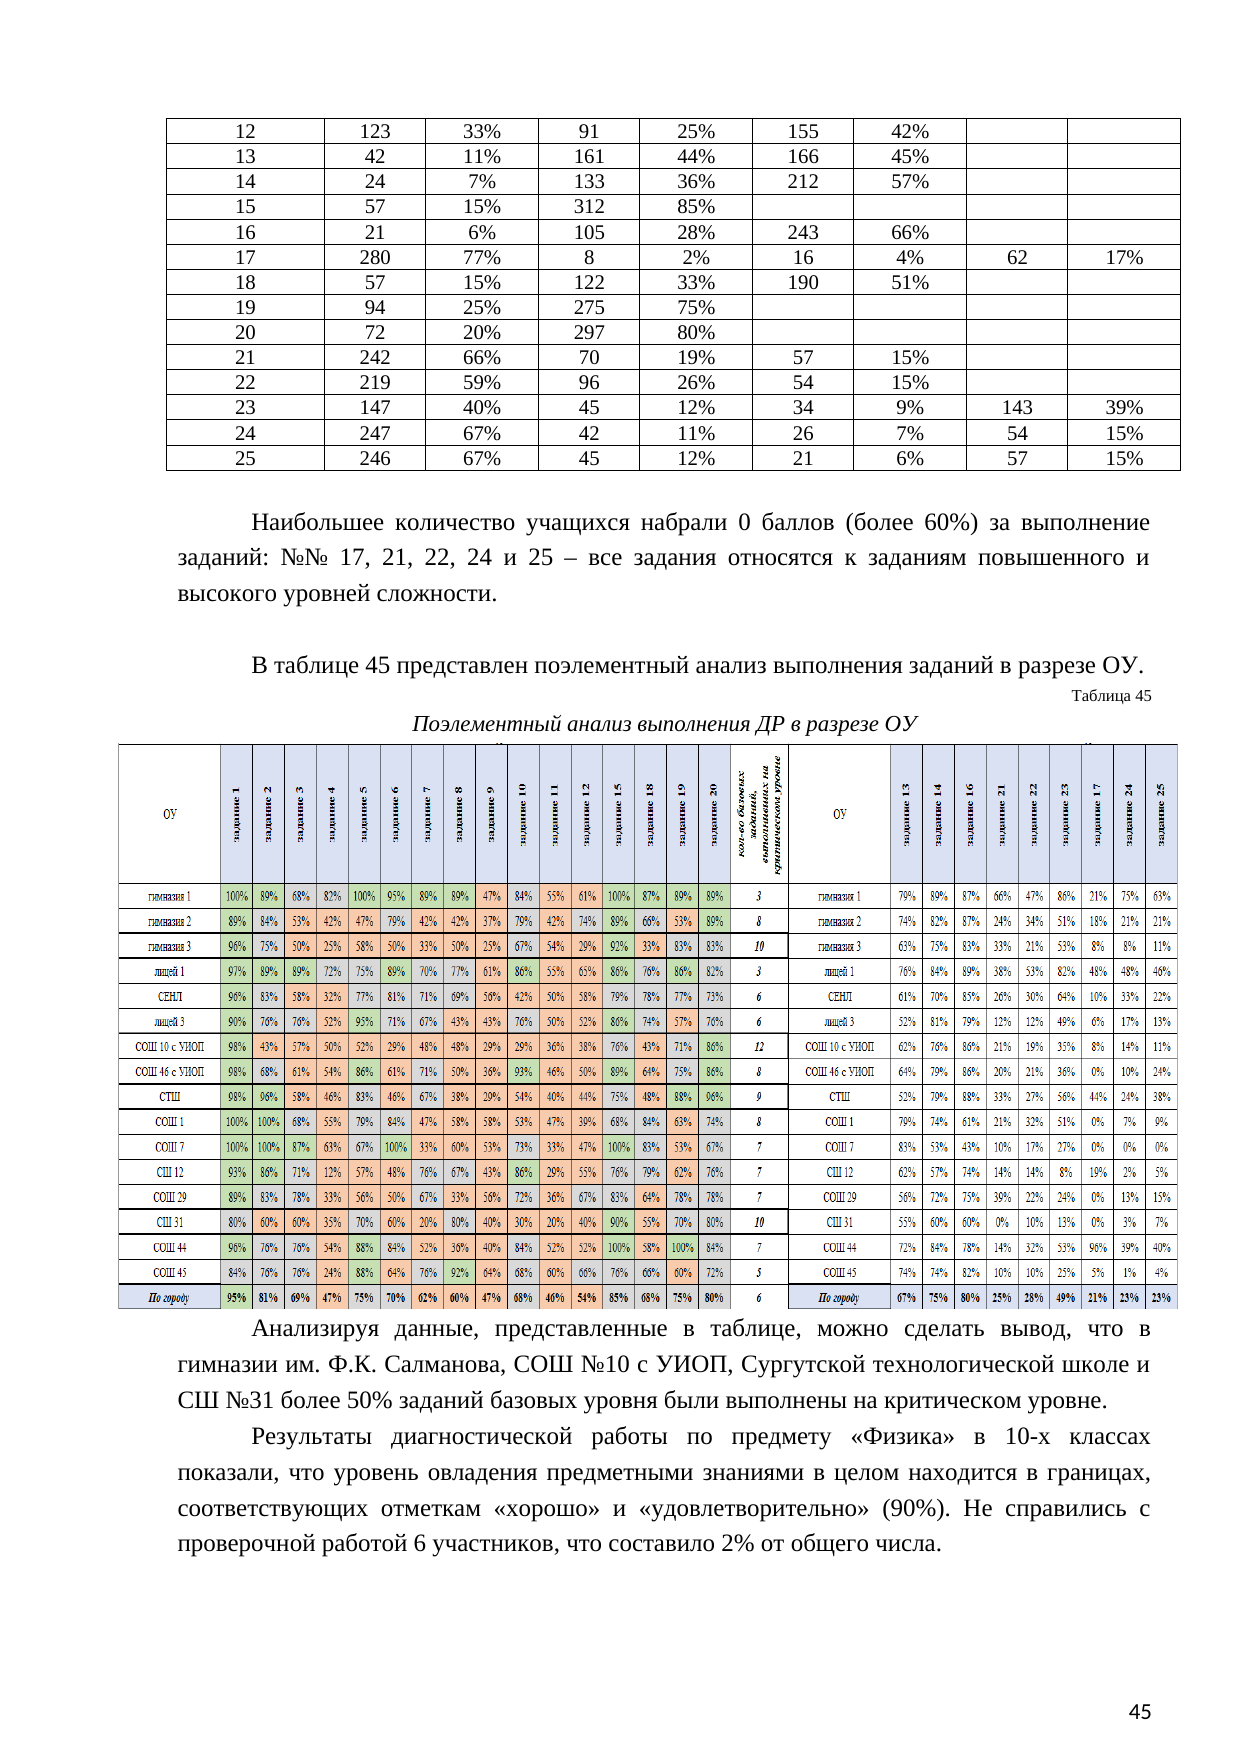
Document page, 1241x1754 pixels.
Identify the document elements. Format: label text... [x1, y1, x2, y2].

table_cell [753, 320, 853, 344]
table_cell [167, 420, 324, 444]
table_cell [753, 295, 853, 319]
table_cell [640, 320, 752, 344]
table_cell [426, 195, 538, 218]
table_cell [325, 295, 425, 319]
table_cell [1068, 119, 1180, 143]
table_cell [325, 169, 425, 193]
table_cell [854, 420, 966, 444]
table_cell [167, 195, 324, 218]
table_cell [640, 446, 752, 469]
text Наибольшее количество учащихся набрали 0 баллов (более 60%) за выполнение заданий: №№ 17, 21, 22, 24 и 25 – все задания относятся к заданиям повышенного и высокого уровней сложности. [177, 507, 1152, 607]
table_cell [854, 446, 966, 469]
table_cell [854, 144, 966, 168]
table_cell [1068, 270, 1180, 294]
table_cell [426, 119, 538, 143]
text Результаты диагностической работы по предмету «Физика» в 10-х классах показали, что уровень овладения предметными знаниями в целом находится в границах, соответствующих отметкам «хорошо» и «удовлетворительно» (90%). Не справились с проверочной работой 6 участников, что составило 2% от общего числа. [177, 1421, 1152, 1557]
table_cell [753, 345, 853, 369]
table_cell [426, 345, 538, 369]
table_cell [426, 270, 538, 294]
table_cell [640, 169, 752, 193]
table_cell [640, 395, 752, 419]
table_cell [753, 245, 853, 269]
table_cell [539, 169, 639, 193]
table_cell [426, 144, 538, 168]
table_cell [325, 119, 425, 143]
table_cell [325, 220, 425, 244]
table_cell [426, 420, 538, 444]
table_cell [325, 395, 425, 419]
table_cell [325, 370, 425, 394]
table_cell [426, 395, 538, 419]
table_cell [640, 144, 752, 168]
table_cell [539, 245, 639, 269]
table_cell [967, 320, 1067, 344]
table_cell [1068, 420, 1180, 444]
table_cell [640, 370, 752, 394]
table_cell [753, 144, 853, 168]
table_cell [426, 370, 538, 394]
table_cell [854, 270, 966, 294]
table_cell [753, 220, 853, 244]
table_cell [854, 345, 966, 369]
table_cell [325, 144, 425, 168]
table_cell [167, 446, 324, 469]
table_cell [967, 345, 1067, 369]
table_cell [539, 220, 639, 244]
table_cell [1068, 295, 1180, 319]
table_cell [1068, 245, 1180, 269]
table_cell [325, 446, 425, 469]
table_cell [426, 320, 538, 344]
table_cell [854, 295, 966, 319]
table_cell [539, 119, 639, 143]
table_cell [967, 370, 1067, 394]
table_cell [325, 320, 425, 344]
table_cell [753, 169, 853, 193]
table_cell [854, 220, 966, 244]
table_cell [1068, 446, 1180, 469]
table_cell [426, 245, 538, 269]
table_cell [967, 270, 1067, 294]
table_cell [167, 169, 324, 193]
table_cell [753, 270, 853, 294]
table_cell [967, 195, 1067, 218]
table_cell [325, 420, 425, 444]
text Анализируя данные, представленные в таблице, можно сделать вывод, что в гимназии им. Ф.К. Салманова, СОШ №10 с УИОП, Сургутской технологической школе и СШ №31 более 50% заданий базовых уровня были выполнены на критическом уровне. [177, 1313, 1152, 1413]
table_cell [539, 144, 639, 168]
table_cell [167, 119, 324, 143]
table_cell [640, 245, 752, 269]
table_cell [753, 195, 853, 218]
text Поэлементный анализ выполнения ДР в разрезе ОУ [177, 710, 1152, 737]
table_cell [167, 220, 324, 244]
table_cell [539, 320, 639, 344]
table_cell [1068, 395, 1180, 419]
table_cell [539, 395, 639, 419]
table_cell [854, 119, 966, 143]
text В таблице 45 представлен поэлементный анализ выполнения заданий в разрезе ОУ. [177, 650, 1152, 679]
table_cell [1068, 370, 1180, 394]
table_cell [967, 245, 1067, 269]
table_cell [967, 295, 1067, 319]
text Таблица 45 [177, 686, 1152, 705]
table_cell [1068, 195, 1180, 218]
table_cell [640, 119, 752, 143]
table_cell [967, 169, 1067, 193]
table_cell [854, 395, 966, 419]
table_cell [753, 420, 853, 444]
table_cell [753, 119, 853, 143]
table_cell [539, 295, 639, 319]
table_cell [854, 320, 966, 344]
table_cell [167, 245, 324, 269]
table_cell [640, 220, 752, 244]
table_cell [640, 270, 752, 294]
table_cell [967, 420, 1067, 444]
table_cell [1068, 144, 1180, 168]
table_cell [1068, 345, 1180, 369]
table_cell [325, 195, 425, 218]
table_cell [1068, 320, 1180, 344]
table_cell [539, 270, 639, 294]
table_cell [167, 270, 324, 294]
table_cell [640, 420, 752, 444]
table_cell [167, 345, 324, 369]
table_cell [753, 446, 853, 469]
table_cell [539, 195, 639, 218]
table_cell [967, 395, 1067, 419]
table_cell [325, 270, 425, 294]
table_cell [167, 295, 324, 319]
picture [118, 743, 1178, 1309]
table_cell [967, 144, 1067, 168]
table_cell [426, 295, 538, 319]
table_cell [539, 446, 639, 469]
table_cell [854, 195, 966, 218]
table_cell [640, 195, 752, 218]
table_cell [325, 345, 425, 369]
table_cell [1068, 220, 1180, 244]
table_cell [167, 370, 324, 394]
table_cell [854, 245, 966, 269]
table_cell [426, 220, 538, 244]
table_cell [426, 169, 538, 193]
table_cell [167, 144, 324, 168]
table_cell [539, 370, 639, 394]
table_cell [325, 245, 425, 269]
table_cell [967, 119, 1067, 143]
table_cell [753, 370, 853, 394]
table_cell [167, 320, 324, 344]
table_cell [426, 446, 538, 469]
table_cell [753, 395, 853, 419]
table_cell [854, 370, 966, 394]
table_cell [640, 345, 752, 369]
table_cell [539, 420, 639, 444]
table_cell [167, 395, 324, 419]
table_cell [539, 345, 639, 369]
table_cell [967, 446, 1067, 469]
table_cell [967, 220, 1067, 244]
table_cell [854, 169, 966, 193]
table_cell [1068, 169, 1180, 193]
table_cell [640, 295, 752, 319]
